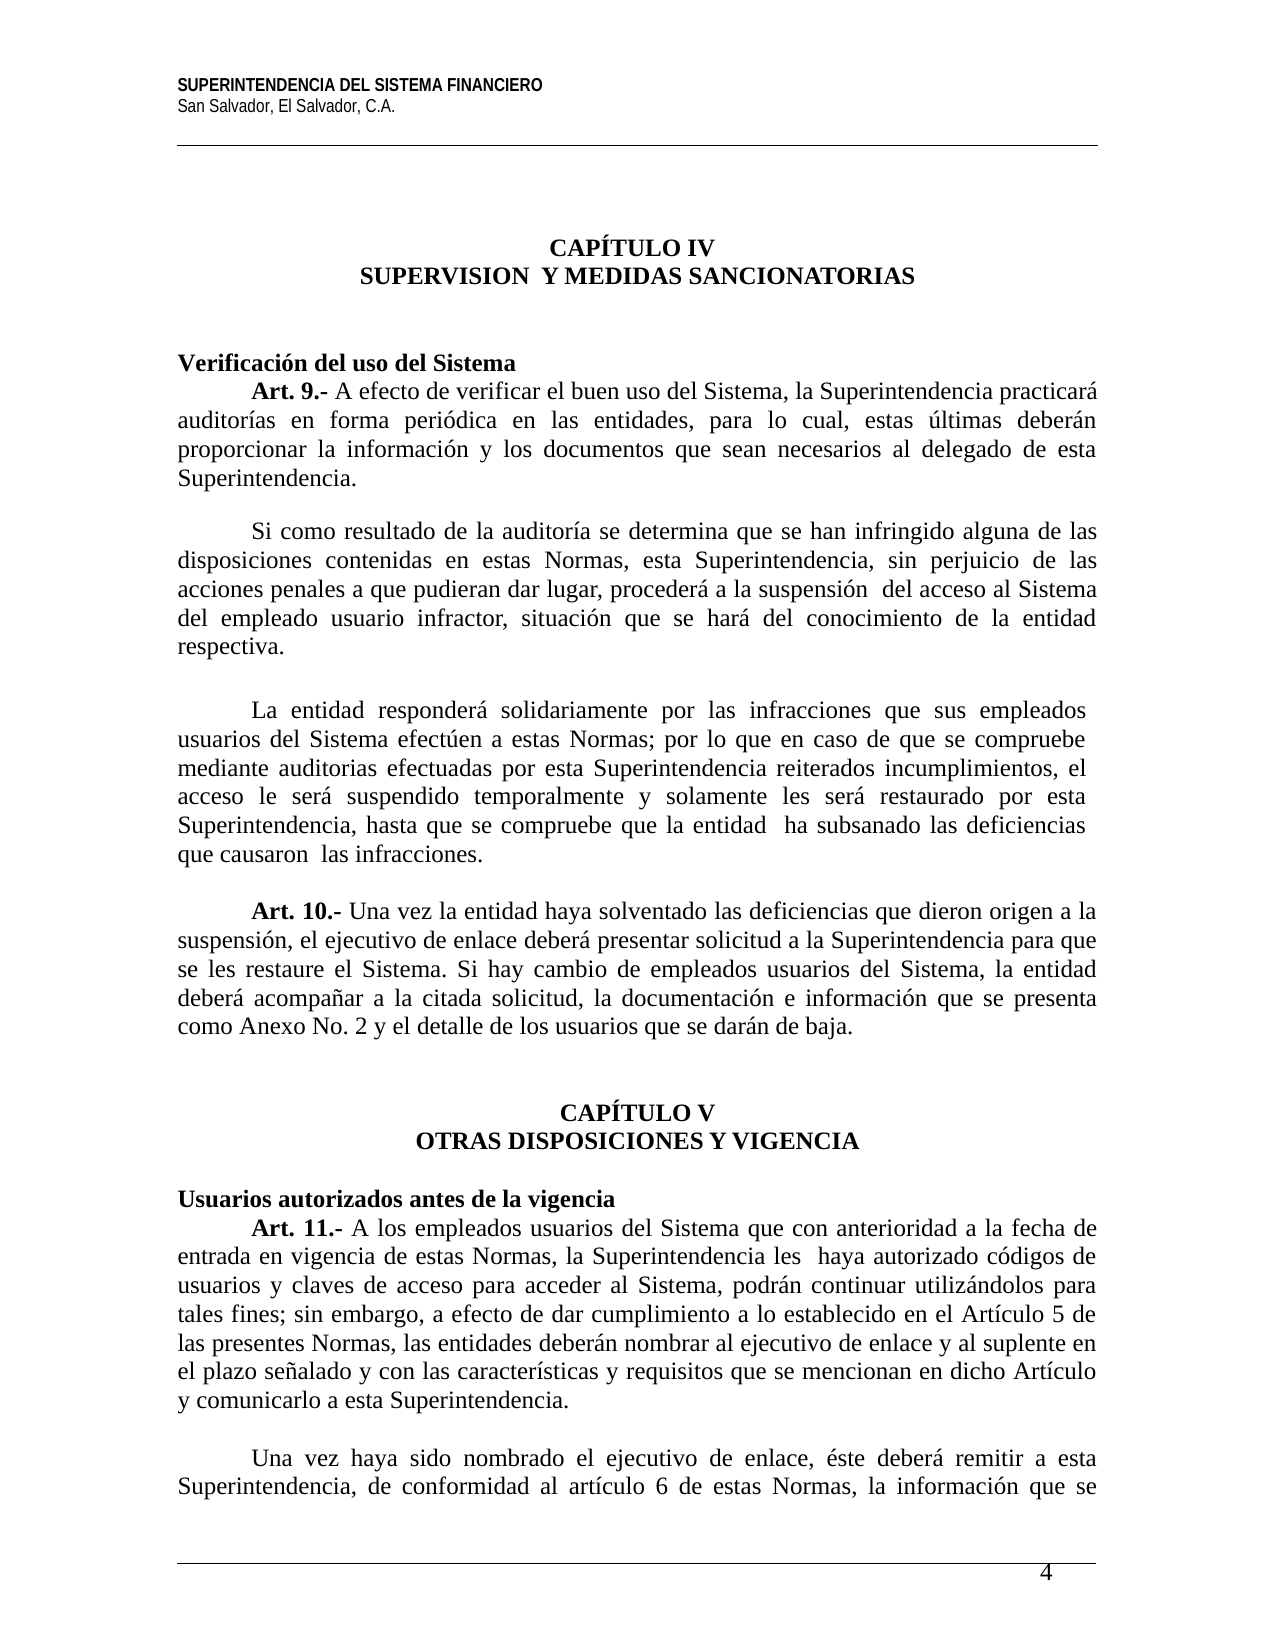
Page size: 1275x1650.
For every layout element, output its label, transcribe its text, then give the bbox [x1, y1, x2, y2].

text La entidad responderá solidariamente por las infracciones que sus empleados usuarios del Sistema efectúen a estas Normas; por lo que en caso de que se compruebe mediante auditorias efectuadas por esta Superintendencia reiterados incumplimientos, el acceso le será suspendido temporalmente y solamente les será restaurado por esta Superintendencia, hasta que se compruebe que la entidad ha subsanado las deficiencias que causaron las infracciones. [177, 695, 1087, 868]
subtitle OTRAS DISPOSICIONES Y VIGENCIA [177, 1126, 1098, 1155]
text Verificación del uso del Sistema [177, 348, 1098, 376]
subtitle SUPERVISION Y MEDIDAS SANCIONATORIAS [177, 261, 1098, 290]
text Usuarios autorizados antes de la vigencia [177, 1184, 1098, 1213]
text Art. 10.- Una vez la entidad haya solventado las deficiencias que dieron origen a la suspensión, el ejecutivo de enlace deberá presentar solicitud a la Superintendencia para que se les restaure el Sistema. Si hay cambio de empleados usuarios del Sistema, la entidad deberá acompañar a la citada solicitud, la documentación e información que se presenta como Anexo No. 2 y el detalle de los usuarios que se darán de baja. [177, 896, 1098, 1040]
subtitle CAPÍTULO V [177, 1098, 1098, 1126]
subtitle Si como resultado de la auditoría se determina que se han infringido alguna de las disposiciones contenidas en estas Normas, esta Superintendencia, sin perjuicio de las acciones penales a que pudieran dar lugar, procederá a la suspensión del acceso al Sistema del empleado usuario infractor, situación que se hará del conocimiento de la entidad respectiva. [177, 516, 1098, 660]
text CAPÍTULO IV [177, 233, 1087, 261]
text Art. 9.- A efecto de verificar el buen uso del Sistema, la Superintendencia practicará auditorías en forma periódica en las entidades, para lo cual, estas últimas deberán proporcionar la información y los documentos que sean necesarios al delegado de esta Superintendencia. [177, 376, 1098, 491]
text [177, 1443, 1098, 1500]
text Art. 11.- A los empleados usuarios del Sistema que con anterioridad a la fecha de entrada en vigencia de estas Normas, la Superintendencia les haya autorizado códigos de usuarios y claves de acceso para acceder al Sistema, podrán continuar utilizándolos para tales fines; sin embargo, a efecto de dar cumplimiento a lo establecido en el Artículo 5 de las presentes Normas, las entidades deberán nombrar al ejecutivo de enlace y al suplente en el plazo señalado y con las características y requisitos que se mencionan en dicho Artículo y comunicarlo a esta Superintendencia. [177, 1213, 1098, 1414]
